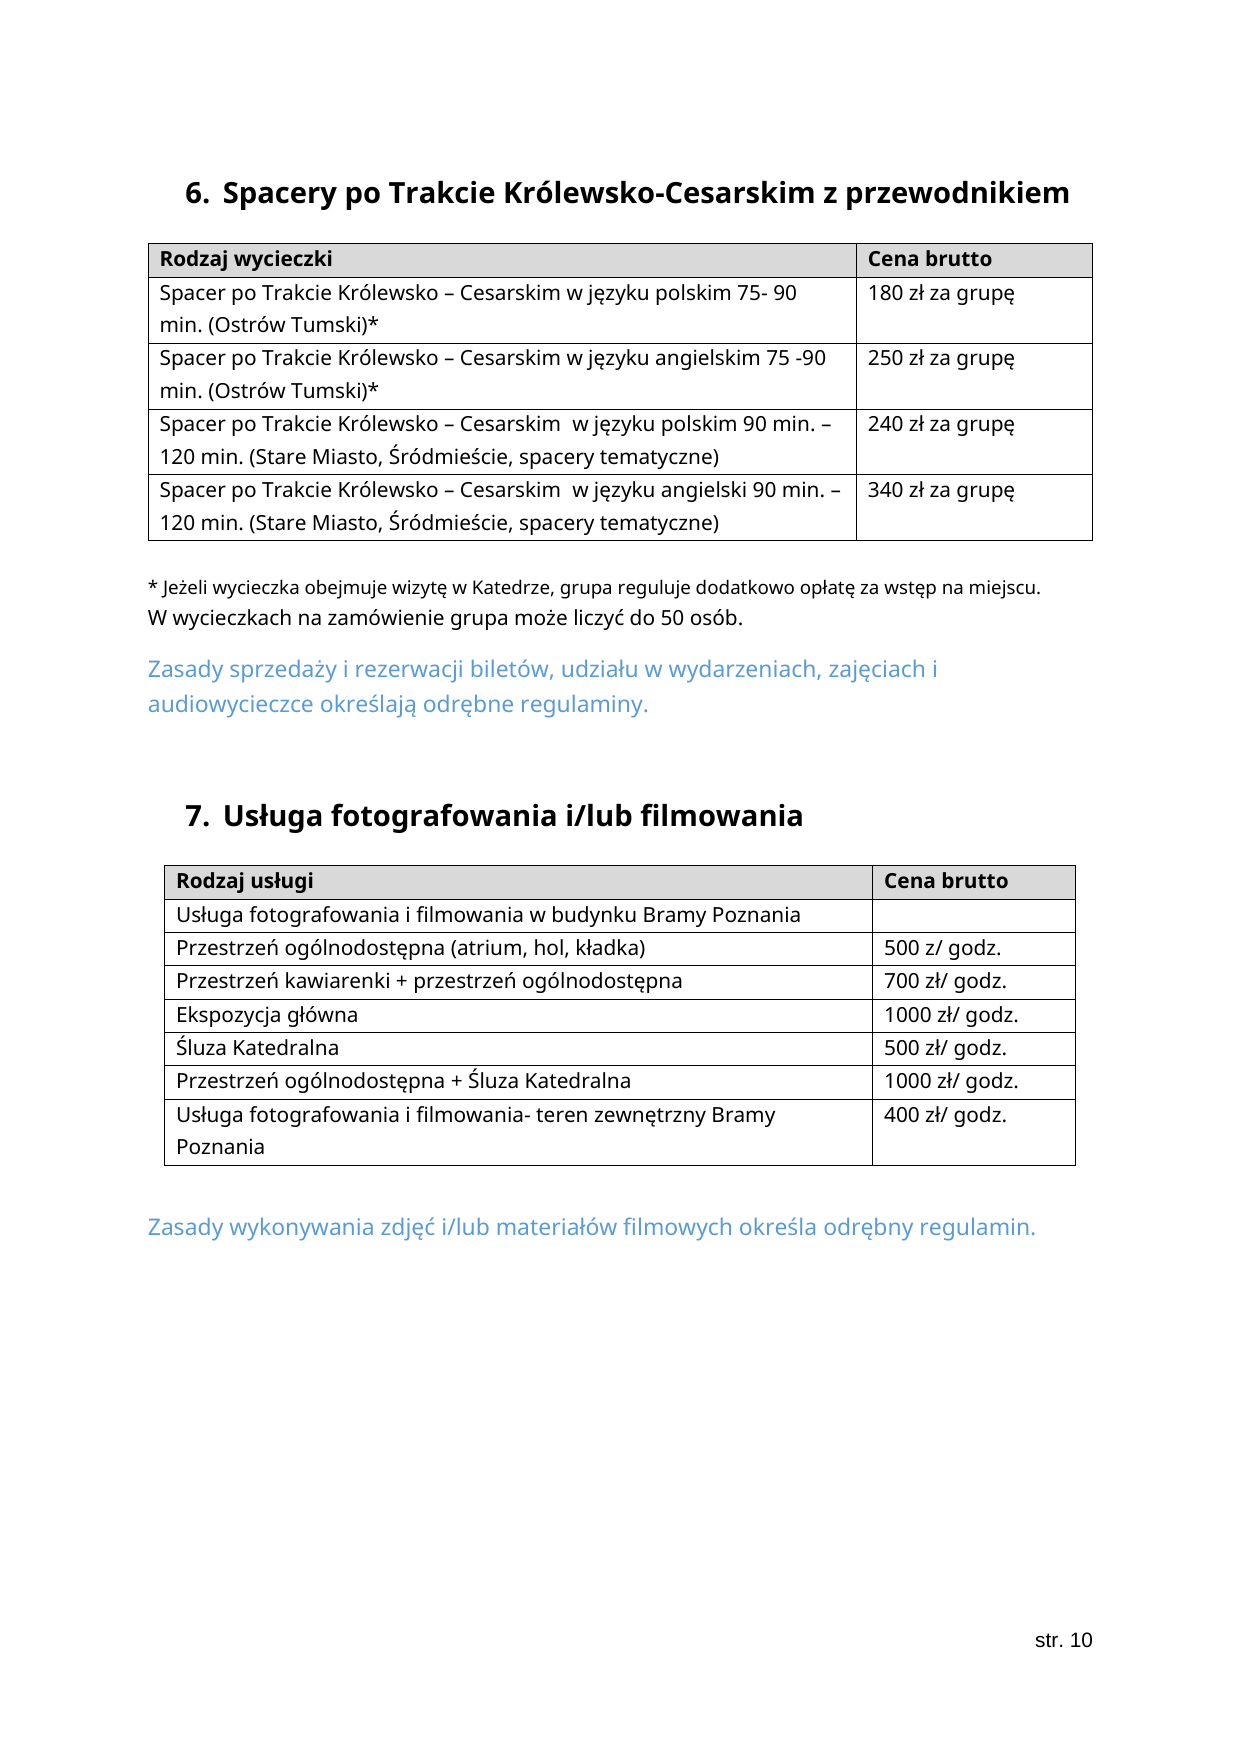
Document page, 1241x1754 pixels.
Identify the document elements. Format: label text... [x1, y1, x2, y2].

table_cell 400 zł/ godz. [873, 1100, 1075, 1165]
text Zasady wykonywania zdjęć i/lub materiałów filmowych określa odrębny regulamin. [148, 1211, 1093, 1242]
table_cell Spacer po Trakcie Królewsko – Cesarskim w języku polskim 90 min. – 120 min. (Stare Miasto, Śródmieście, spacery tematyczne) [149, 410, 856, 474]
table_cell 1000 zł/ godz. [873, 1066, 1075, 1099]
subtitle Spacery po Trakcie Królewsko-Cesarskim z przewodnikiem [185, 173, 1093, 212]
table_cell Śluza Katedralna [165, 1033, 872, 1065]
table_cell 180 zł za grupę [857, 278, 1092, 342]
table_cell Spacer po Trakcie Królewsko – Cesarskim w języku angielski 90 min. – 120 min. (Stare Miasto, Śródmieście, spacery tematyczne) [149, 475, 856, 540]
table_cell Przestrzeń ogólnodostępna + Śluza Katedralna [165, 1066, 872, 1099]
table_cell 1000 zł/ godz. [873, 1000, 1075, 1032]
table_cell 500 zł/ godz. [873, 1033, 1075, 1065]
subtitle Usługa fotografowania i/lub filmowania [185, 795, 1093, 834]
table_cell Przestrzeń ogólnodostępna (atrium, hol, kładka) [165, 933, 872, 965]
table_header Rodzaj usługi [165, 866, 872, 899]
table_cell 240 zł za grupę [857, 410, 1092, 474]
table_cell 700 zł/ godz. [873, 966, 1075, 999]
table_cell 500 z/ godz. [873, 933, 1075, 965]
text W wycieczkach na zamówienie grupa może liczyć do 50 osób. [148, 603, 1093, 632]
table_cell Spacer po Trakcie Królewsko – Cesarskim w języku angielskim 75 -90 min. (Ostrów Tumski)* [149, 344, 856, 408]
table_cell Przestrzeń kawiarenki + przestrzeń ogólnodostępna [165, 966, 872, 999]
table_cell [873, 900, 1075, 932]
table_cell Usługa fotografowania i filmowania- teren zewnętrzny Bramy Poznania [165, 1100, 872, 1165]
table_header Cena brutto [873, 866, 1075, 899]
text * Jeżeli wycieczka obejmuje wizytę w Katedrze, grupa reguluje dodatkowo opłatę za wstęp na miejscu. [148, 574, 1093, 599]
table_header Cena brutto [857, 244, 1092, 277]
table_cell Spacer po Trakcie Królewsko – Cesarskim w języku polskim 75- 90 min. (Ostrów Tumski)* [149, 278, 856, 342]
table_cell 250 zł za grupę [857, 344, 1092, 408]
table_cell Usługa fotografowania i filmowania w budynku Bramy Poznania [165, 900, 872, 932]
table_cell Ekspozycja główna [165, 1000, 872, 1032]
table_cell 340 zł za grupę [857, 475, 1092, 540]
table_header Rodzaj wycieczki [149, 244, 856, 277]
text Zasady sprzedaży i rezerwacji biletów, udziału w wydarzeniach, zajęciach i audiowycieczce określają odrębne regulaminy. [148, 652, 1093, 720]
